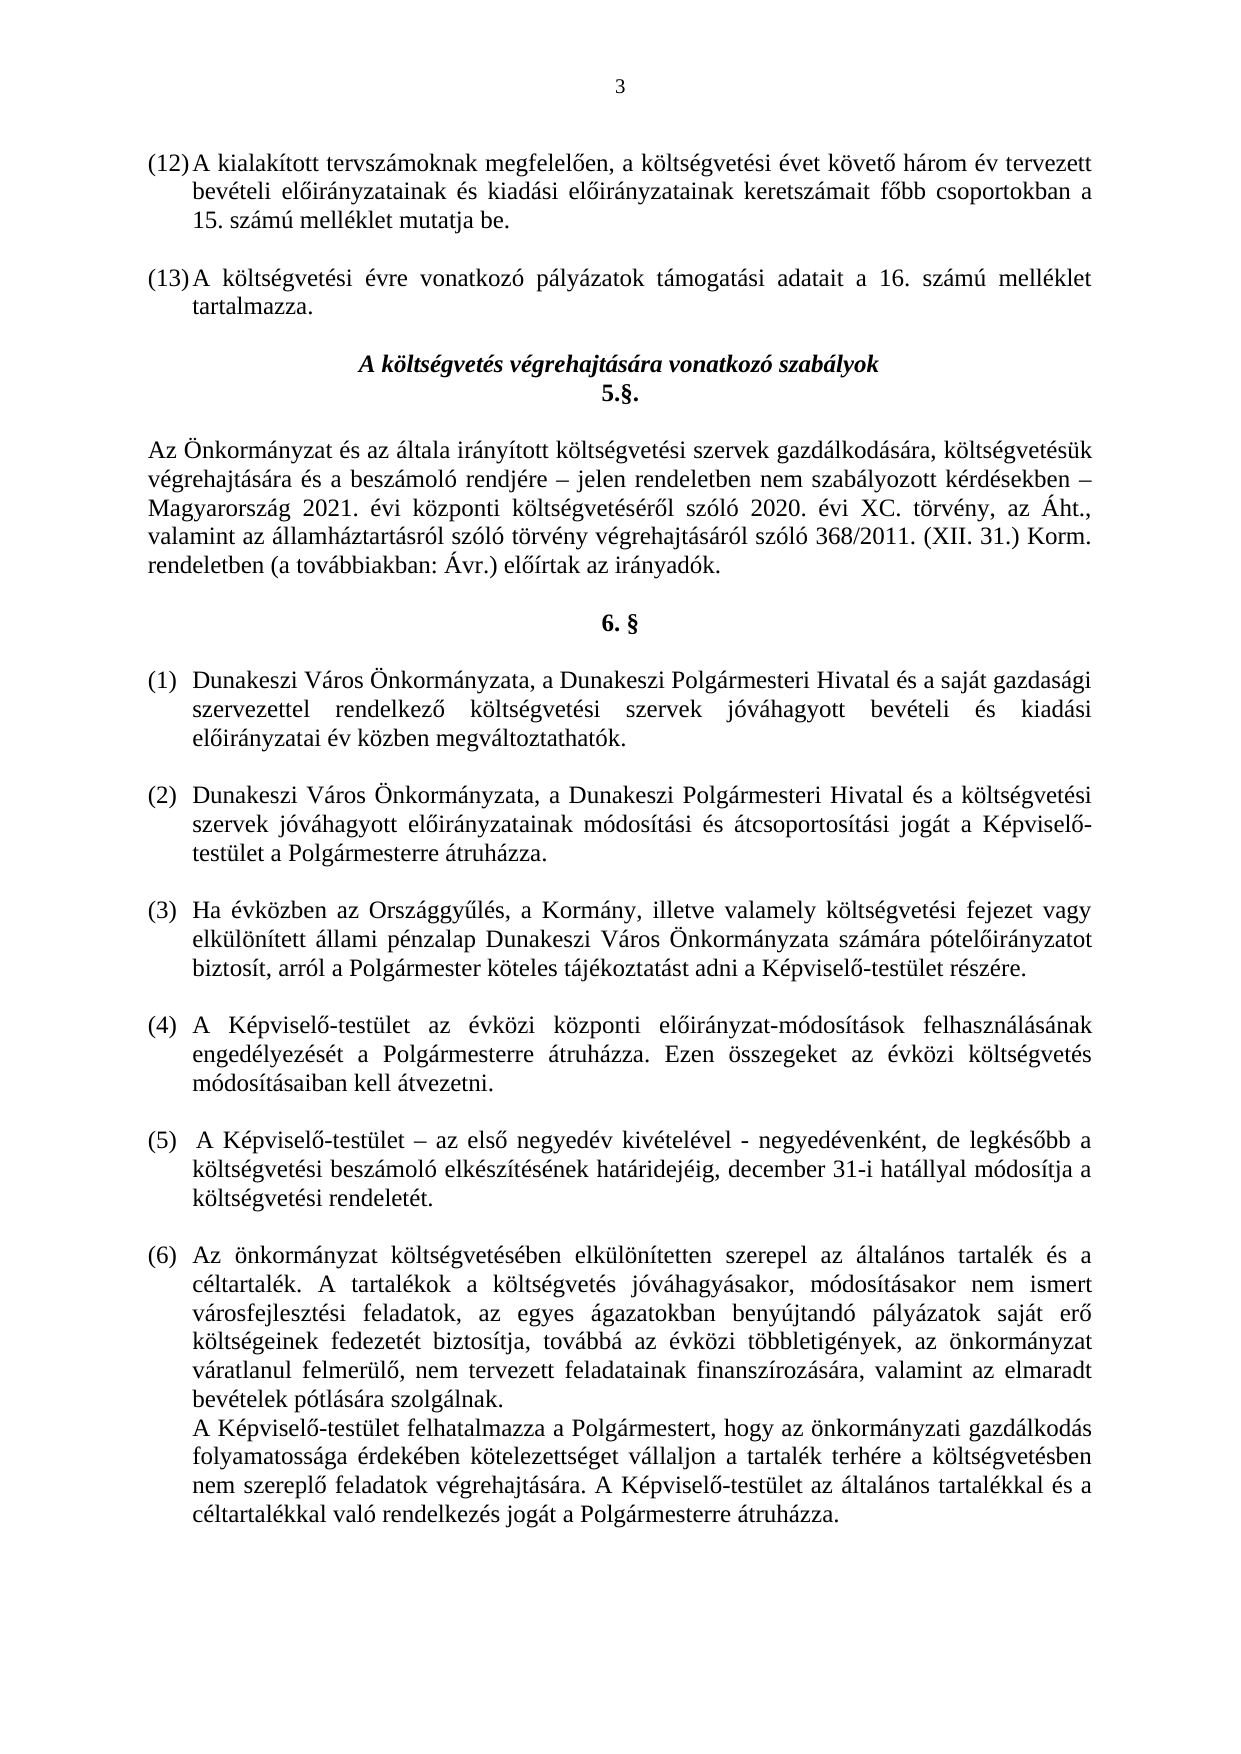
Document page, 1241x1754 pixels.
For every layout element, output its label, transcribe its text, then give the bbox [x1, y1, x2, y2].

subtitle A költségvetés végrehajtására vonatkozó szabályok [148, 349, 1093, 378]
text (1) Dunakeszi Város Önkormányzata, a Dunakeszi Polgármesteri Hivatal és a saját gazdasági szervezettel rendelkező költségvetési szervek jóváhagyott bevételi és kiadási előirányzatai év közben megváltoztathatók. [148, 665, 1093, 751]
text A Képviselő-testület felhatalmazza a Polgármestert, hogy az önkormányzati gazdálkodás folyamatossága érdekében kötelezettséget vállaljon a tartalék terhére a költségvetésben nem szereplő feladatok végrehajtására. A Képviselő-testület az általános tartalékkal és a céltartalékkal való rendelkezés jogát a Polgármesterre átruházza. [192, 1413, 1093, 1528]
text (4) A Képviselő-testület az évközi központi előirányzat-módosítások felhasználásának engedélyezését a Polgármesterre átruházza. Ezen összegeket az évközi költségvetés módosításaiban kell átvezetni. [148, 1010, 1093, 1096]
text (3) Ha évközben az Országgyűlés, a Kormány, illetve valamely költségvetési fejezet vagy elkülönített állami pénzalap Dunakeszi Város Önkormányzata számára pótelőirányzatot biztosít, arról a Polgármester köteles tájékoztatást adni a Képviselő-testület részére. [148, 895, 1093, 981]
text 6. § [148, 608, 1093, 636]
text Az Önkormányzat és az általa irányított költségvetési szervek gazdálkodására, költségvetésük végrehajtására és a beszámoló rendjére – jelen rendeletben nem szabályozott kérdésekben – Magyarország 2021. évi központi költségvetéséről szóló 2020. évi XC. törvény, az Áht., valamint az államháztartásról szóló törvény végrehajtásáról szóló 368/2011. (XII. 31.) Korm. rendeletben (a továbbiakban: Ávr.) előírtak az irányadók. [148, 435, 1093, 579]
text (2) Dunakeszi Város Önkormányzata, a Dunakeszi Polgármesteri Hivatal és a költségvetési szervek jóváhagyott előirányzatainak módosítási és átcsoportosítási jogát a Képviselő-testület a Polgármesterre átruházza. [148, 780, 1093, 866]
list A költségvetési évre vonatkozó pályázatok támogatási adatait a 16. számú melléklet tartalmazza. [148, 263, 1093, 320]
list A kialakított tervszámoknak megfelelően, a költségvetési évet követő három év tervezett bevételi előirányzatainak és kiadási előirányzatainak keretszámait főbb csoportokban a 15. számú melléklet mutatja be. [148, 148, 1093, 234]
text (6) Az önkormányzat költségvetésében elkülönítetten szerepel az általános tartalék és a céltartalék. A tartalékok a költségvetés jóváhagyásakor, módosításakor nem ismert városfejlesztési feladatok, az egyes ágazatokban benyújtandó pályázatok saját erő költségeinek fedezetét biztosítja, továbbá az évközi többletigények, az önkormányzat váratlanul felmerülő, nem tervezett feladatainak finanszírozására, valamint az elmaradt bevételek pótlására szolgálnak. [148, 1240, 1093, 1413]
text 5.§. [148, 378, 1093, 406]
text (5) A Képviselő-testület – az első negyedév kivételével - negyedévenként, de legkésőbb a költségvetési beszámoló elkészítésének határidejéig, december 31-i hatállyal módosítja a költségvetési rendeletét. [148, 1125, 1093, 1211]
